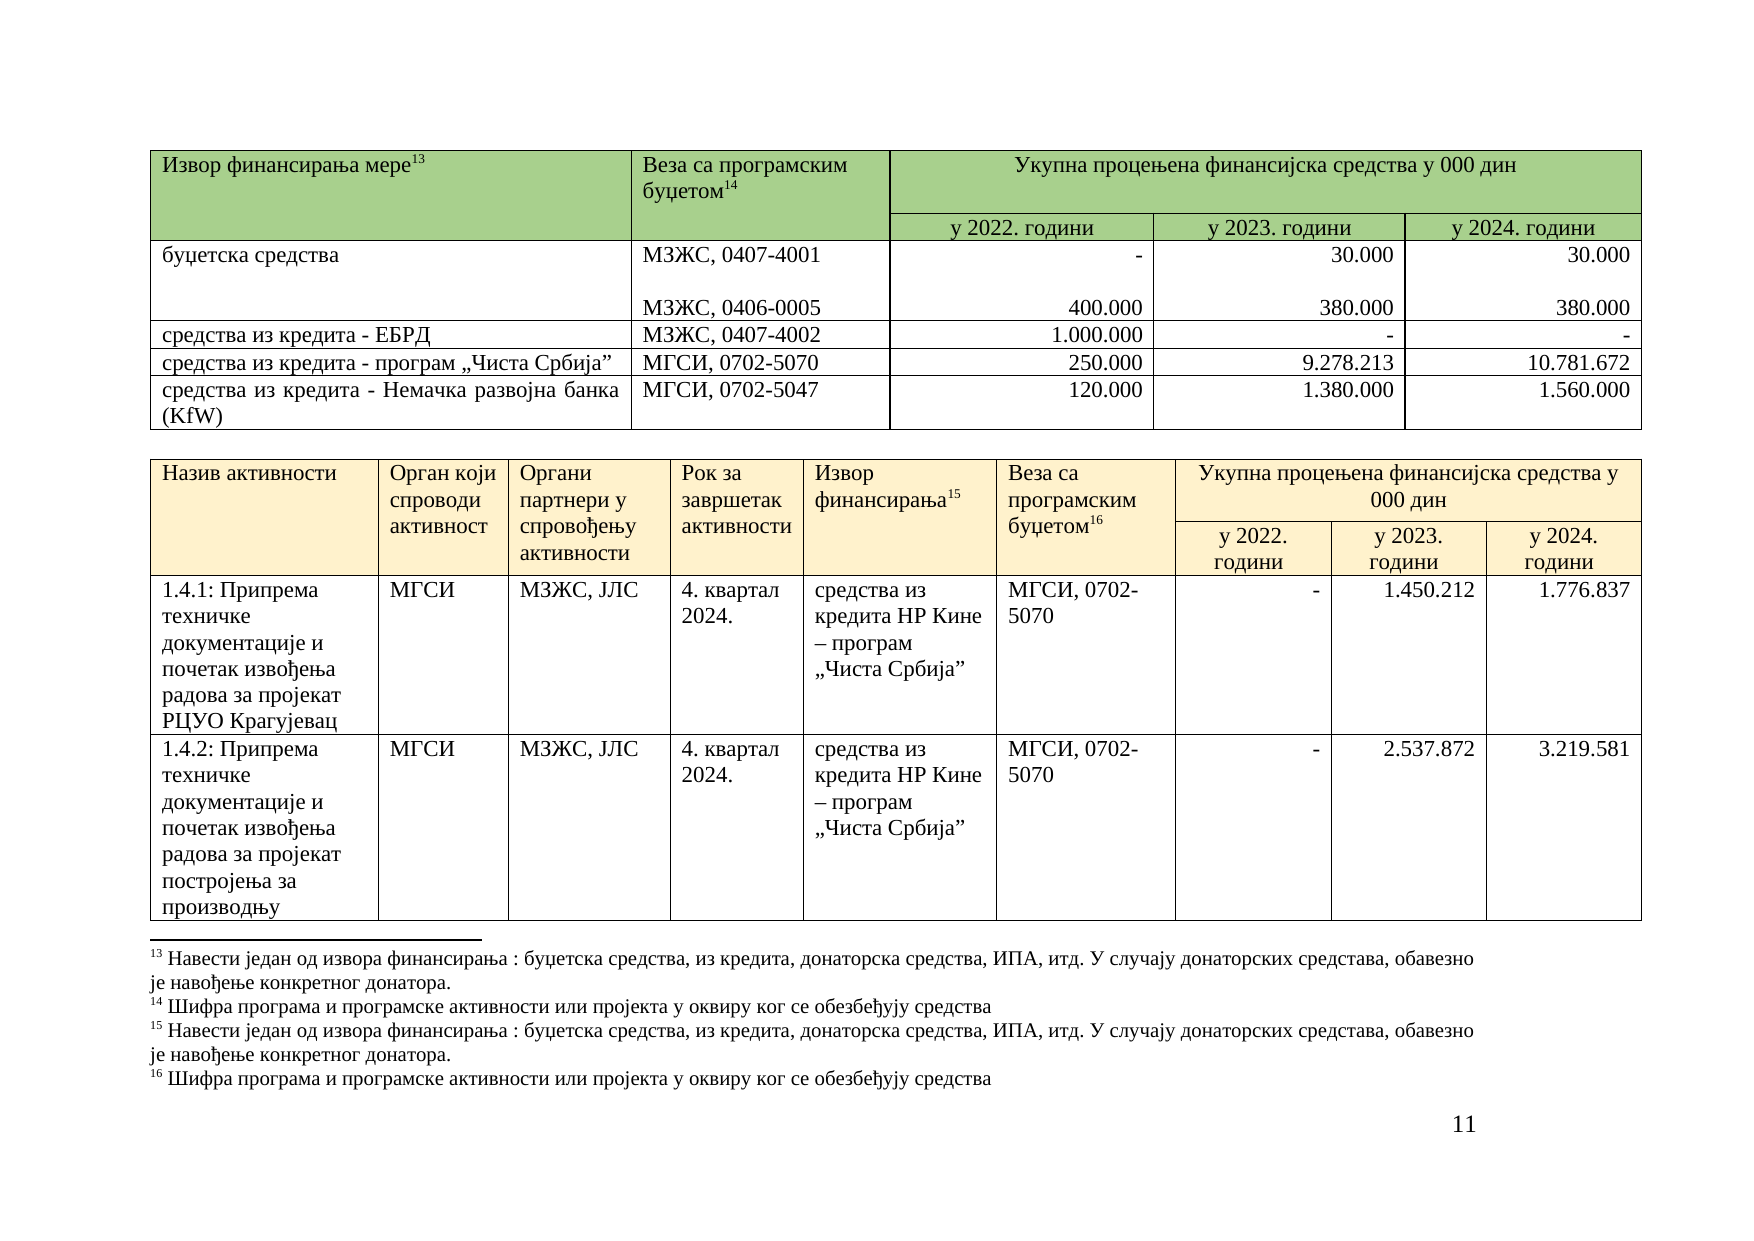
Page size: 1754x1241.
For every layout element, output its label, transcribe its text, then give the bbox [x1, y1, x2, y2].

table_cell МГСИ, 0702-5070 [997, 576, 1175, 734]
table_cell у 2023. години [1154, 214, 1404, 240]
table_cell 1.380.000 [1154, 376, 1404, 429]
table_cell 3.219.581 [1487, 735, 1641, 919]
table_header Веза са програмским буџетом [632, 151, 889, 240]
table_cell у 2023. години [1332, 522, 1486, 575]
table_cell - [1176, 576, 1331, 734]
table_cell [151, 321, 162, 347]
table_header Укупна процењена финансијска средства у 000 дин [891, 151, 1641, 213]
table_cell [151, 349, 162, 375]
table_cell средства из кредита НР Кине – програм „Чиста Србијаˮ [804, 576, 996, 734]
table_cell - [1154, 321, 1404, 347]
table_cell 1.560.000 [1406, 376, 1641, 429]
table_header Орган који спроводи активност [379, 460, 508, 575]
table_cell 1.776.837 [1487, 576, 1641, 734]
table_header Oргани партнери у спровођењу активности [509, 460, 670, 575]
table_cell МЗЖС, ЈЛС [509, 576, 670, 734]
table_cell у 2024. години [1487, 522, 1641, 575]
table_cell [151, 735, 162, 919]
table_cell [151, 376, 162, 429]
table_header Назив активности [151, 460, 378, 575]
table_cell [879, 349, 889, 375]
table_cell - [1176, 735, 1331, 919]
table_cell 1.450.212 [1332, 576, 1486, 734]
table_cell у 2024. години [1406, 214, 1641, 240]
table_cell буџетска средства [151, 241, 631, 320]
table_cell - 400.000 [891, 241, 1153, 320]
table_header Укупна процењена финансијска средства у 000 дин [1176, 460, 1641, 521]
table_cell 120.000 [891, 376, 1153, 429]
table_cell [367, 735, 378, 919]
table_cell МГСИ [379, 735, 508, 919]
table_cell 4. квартал 2024. [671, 735, 803, 919]
table_cell у 2022. години [891, 214, 1153, 240]
table_header Веза са програмским буџетом [997, 460, 1175, 575]
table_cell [804, 735, 996, 919]
table_header Извор финансирања мере [151, 151, 631, 240]
table_cell МЗЖС, ЈЛС [509, 735, 670, 919]
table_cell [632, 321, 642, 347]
table_cell МГСИ [379, 576, 508, 734]
table_cell 250.000 [891, 349, 1153, 375]
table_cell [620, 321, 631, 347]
table_cell 2.537.872 [1332, 735, 1486, 919]
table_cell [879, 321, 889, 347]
table_header Извор финансирања [804, 460, 996, 575]
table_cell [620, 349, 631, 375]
table_cell 9.278.213 [1154, 349, 1404, 375]
table_cell у 2022. години [1176, 522, 1331, 575]
table_cell 1.000.000 [891, 321, 1153, 347]
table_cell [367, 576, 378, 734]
table_cell МГСИ, 0702-5070 [997, 735, 1175, 919]
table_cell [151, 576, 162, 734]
table_header Рок за завршетак активности [671, 460, 803, 575]
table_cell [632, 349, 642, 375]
table_cell МГСИ, 0702-5047 [632, 376, 889, 429]
table_cell 4. квартал 2024. [671, 576, 803, 734]
table_cell 30.000 380.000 [1154, 241, 1404, 320]
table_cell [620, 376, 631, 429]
